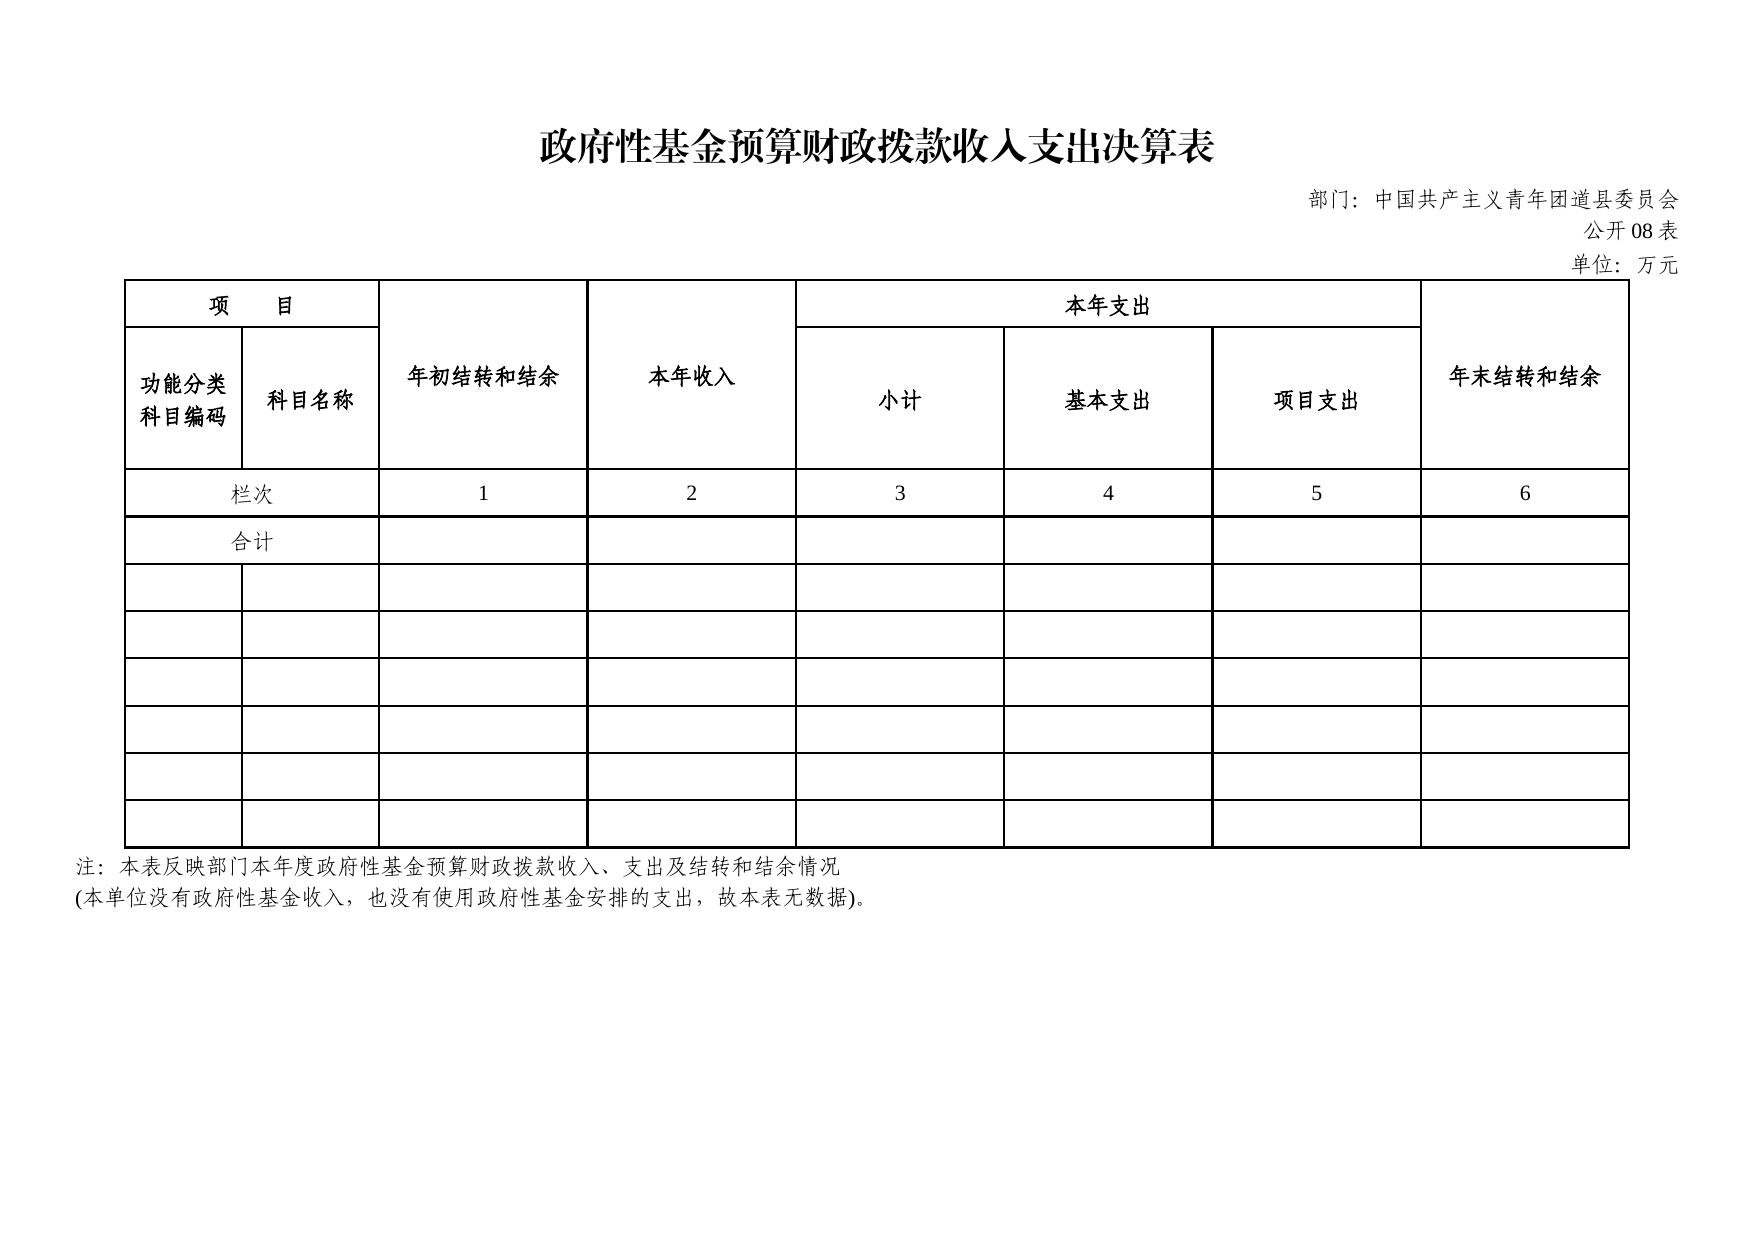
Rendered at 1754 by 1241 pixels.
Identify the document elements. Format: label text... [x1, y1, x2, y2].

table_cell [589, 612, 795, 657]
table_cell [797, 754, 1003, 799]
table_cell [1422, 754, 1628, 799]
table_cell [380, 707, 586, 752]
table_cell [797, 659, 1003, 704]
table_cell 6 [1422, 470, 1628, 515]
table_cell [243, 707, 378, 752]
table_cell [1005, 565, 1211, 610]
table_cell [797, 518, 1003, 563]
table_cell [380, 518, 586, 563]
table_cell [1422, 707, 1628, 752]
table_cell 功能分类科目编码 [126, 328, 241, 468]
table_cell 2 [589, 470, 795, 515]
table_cell [1005, 707, 1211, 752]
table_cell [126, 754, 241, 799]
table_cell [1214, 659, 1420, 704]
table_cell [589, 518, 795, 563]
table_cell [797, 612, 1003, 657]
table_cell [589, 565, 795, 610]
table_cell 5 [1214, 470, 1420, 515]
table_cell [380, 659, 586, 704]
table_header 项 目 [126, 281, 378, 326]
table_cell [797, 707, 1003, 752]
table_cell 4 [1005, 470, 1211, 515]
text 单位：万元 [75, 246, 1679, 279]
table_cell [589, 754, 795, 799]
text (本单位没有政府性基金收入，也没有使用政府性基金安排的支出，故本表无数据)。 [75, 881, 1679, 913]
table_cell [1422, 518, 1628, 563]
table_cell 合计 [126, 518, 378, 563]
table_cell [1214, 801, 1420, 846]
table_cell [797, 565, 1003, 610]
table_cell 1 [380, 470, 586, 515]
table_cell [126, 659, 241, 704]
table_cell [1214, 565, 1420, 610]
table_header 本年支出 [797, 281, 1420, 326]
table_cell [589, 659, 795, 704]
table_cell [1422, 659, 1628, 704]
table_cell 栏次 [126, 470, 378, 515]
table_cell [243, 659, 378, 704]
table_cell [126, 612, 241, 657]
text 政府性基金预算财政拨款收入支出决算表 [75, 116, 1679, 181]
table_cell 科目名称 [243, 328, 378, 468]
text 注：本表反映部门本年度政府性基金预算财政拨款收入、支出及结转和结余情况 [75, 848, 1679, 881]
table_cell [1005, 801, 1211, 846]
table_cell [589, 707, 795, 752]
table_cell [1005, 754, 1211, 799]
table_header 本年收入 [589, 281, 795, 468]
table_cell [1005, 659, 1211, 704]
table_cell [380, 754, 586, 799]
table_cell [126, 565, 241, 610]
table_cell 项目支出 [1214, 328, 1420, 468]
table_cell [1422, 612, 1628, 657]
table_cell [380, 801, 586, 846]
table_cell [1422, 801, 1628, 846]
table_cell [1214, 612, 1420, 657]
table_cell [243, 612, 378, 657]
table_cell [380, 612, 586, 657]
table_cell [1214, 754, 1420, 799]
table_cell [797, 801, 1003, 846]
table_cell [243, 801, 378, 846]
table_cell 3 [797, 470, 1003, 515]
table_cell [1005, 518, 1211, 563]
table_header 年末结转和结余 [1422, 281, 1628, 468]
table_cell [1214, 707, 1420, 752]
table_cell [589, 801, 795, 846]
table_cell 基本支出 [1005, 328, 1211, 468]
table_cell [380, 565, 586, 610]
table_header 年初结转和结余 [380, 281, 586, 468]
table_cell [126, 801, 241, 846]
table_cell [1214, 518, 1420, 563]
table_cell [126, 707, 241, 752]
table_cell [243, 565, 378, 610]
table_cell [1005, 612, 1211, 657]
table_cell 小计 [797, 328, 1003, 468]
text 部门：中国共产主义青年团道县委员会 公开08表 [75, 181, 1679, 246]
table_cell [1422, 565, 1628, 610]
table_cell [243, 754, 378, 799]
